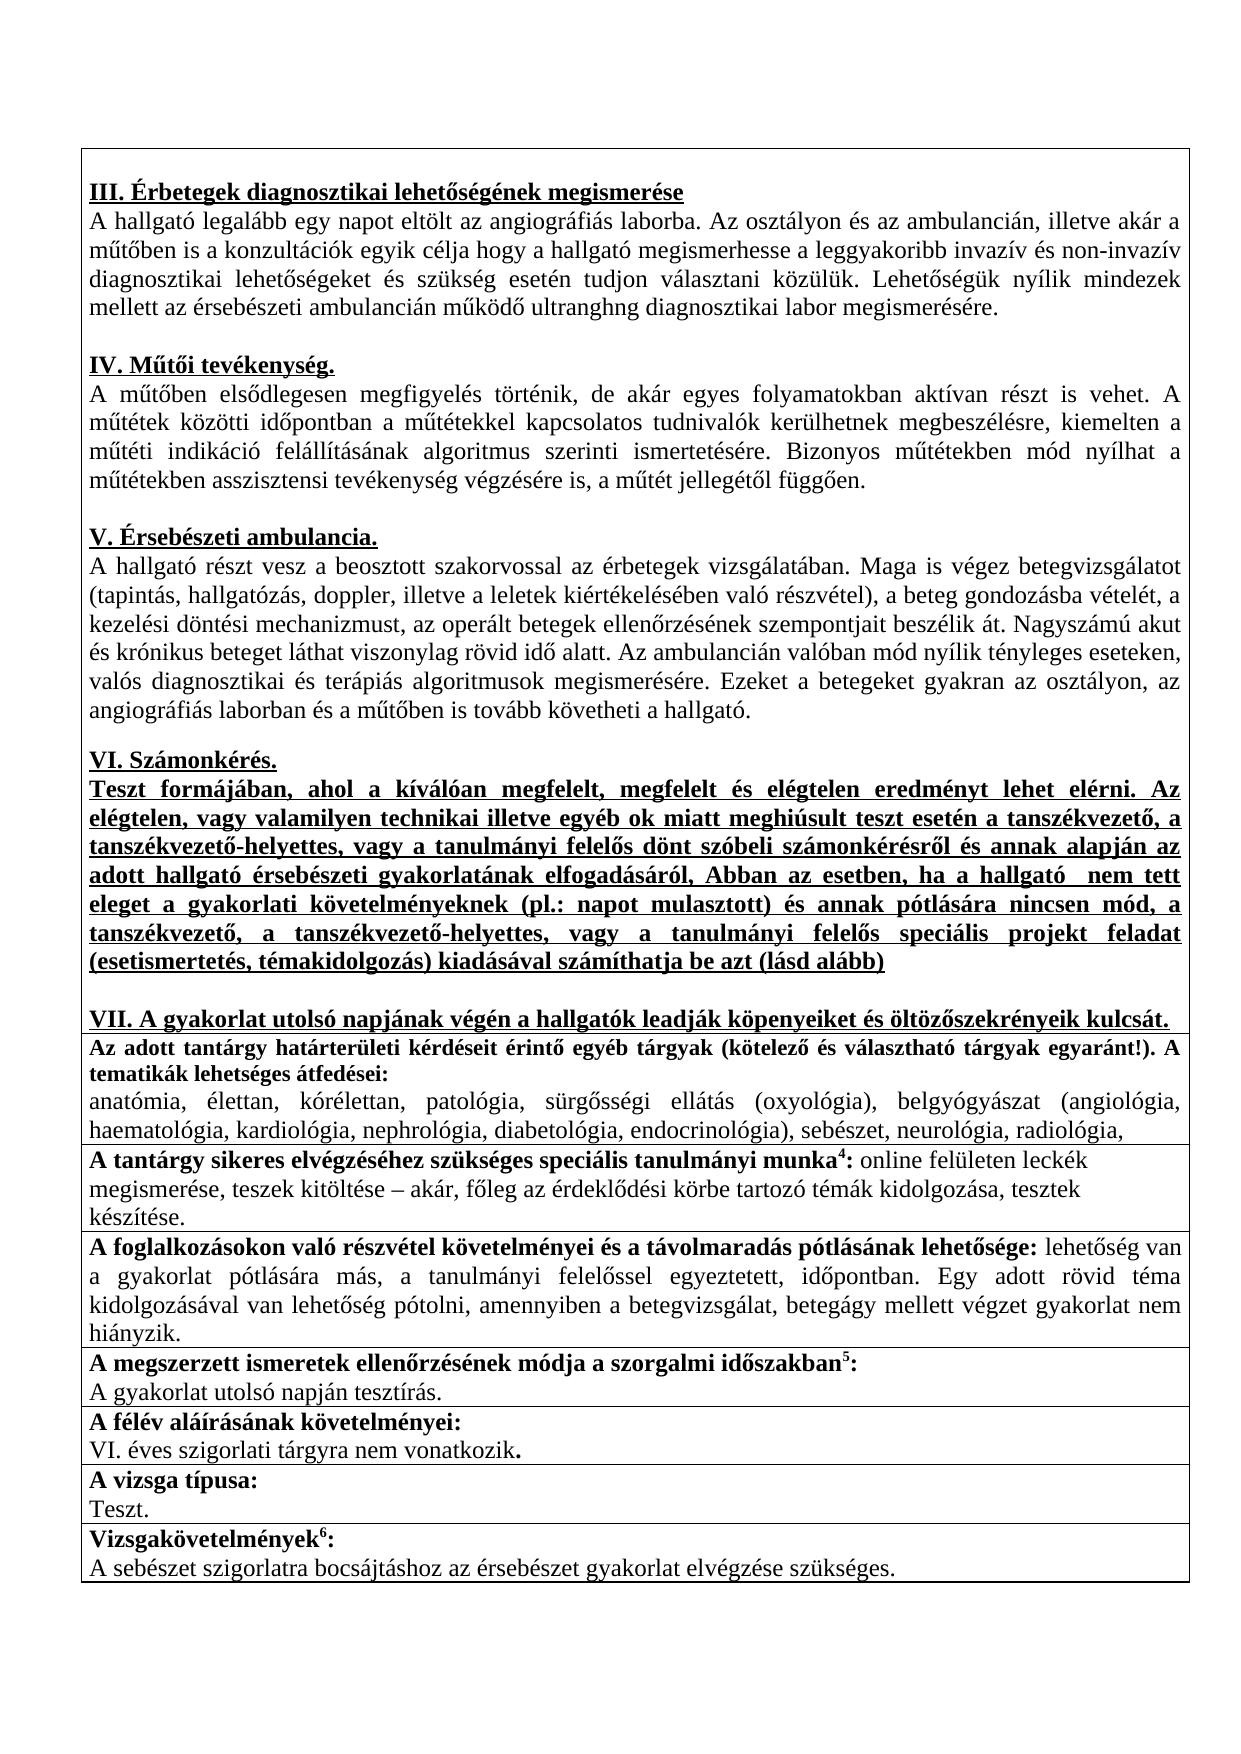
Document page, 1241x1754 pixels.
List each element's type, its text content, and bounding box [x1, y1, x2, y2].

table_cell A vizsga típusa: Teszt. [82, 1465, 1189, 1523]
table_cell Vizsgakövetelmények6: A sebészet szigorlatra bocsájtáshoz az érsebészet gyakorlat elvégzése szükséges. [82, 1524, 1189, 1581]
table_cell A félév aláírásának követelményei: VI. éves szigorlati tárgyra nem vonatkozik. [82, 1407, 1189, 1464]
table_cell A megszerzett ismeretek ellenőrzésének módja a szorgalmi időszakban5: A gyakorlat utolsó napján tesztírás. [82, 1348, 1189, 1406]
table_cell A foglalkozásokon való részvétel követelményei és a távolmaradás pótlásának lehetősége: lehetőség van a gyakorlat pótlására más, a tanulmányi felelőssel egyeztetett, időpontban. Egy adott rövid téma kidolgozásával van lehetőség pótolni, amennyiben a betegvizsgálat, betegágy mellett végzet gyakorlat nem hiányzik. [82, 1232, 1189, 1347]
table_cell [82, 149, 1189, 1033]
table_cell A tantárgy sikeres elvégzéséhez szükséges speciális tanulmányi munka4: online felületen leckék megismerése, teszek kitöltése – akár, főleg az érdeklődési körbe tartozó témák kidolgozása, tesztek készítése. [82, 1145, 1189, 1231]
table_cell Az adott tantárgy határterületi kérdéseit érintő egyéb tárgyak (kötelező és választható tárgyak egyaránt!). A tematikák lehetséges átfedései: anatómia, élettan, kórélettan, patológia, sürgősségi ellátás (oxyológia), belgyógyászat (angiológia, haematológia, kardiológia, nephrológia, diabetológia, endocrinológia), sebészet, neurológia, radiológia, [82, 1034, 1189, 1144]
